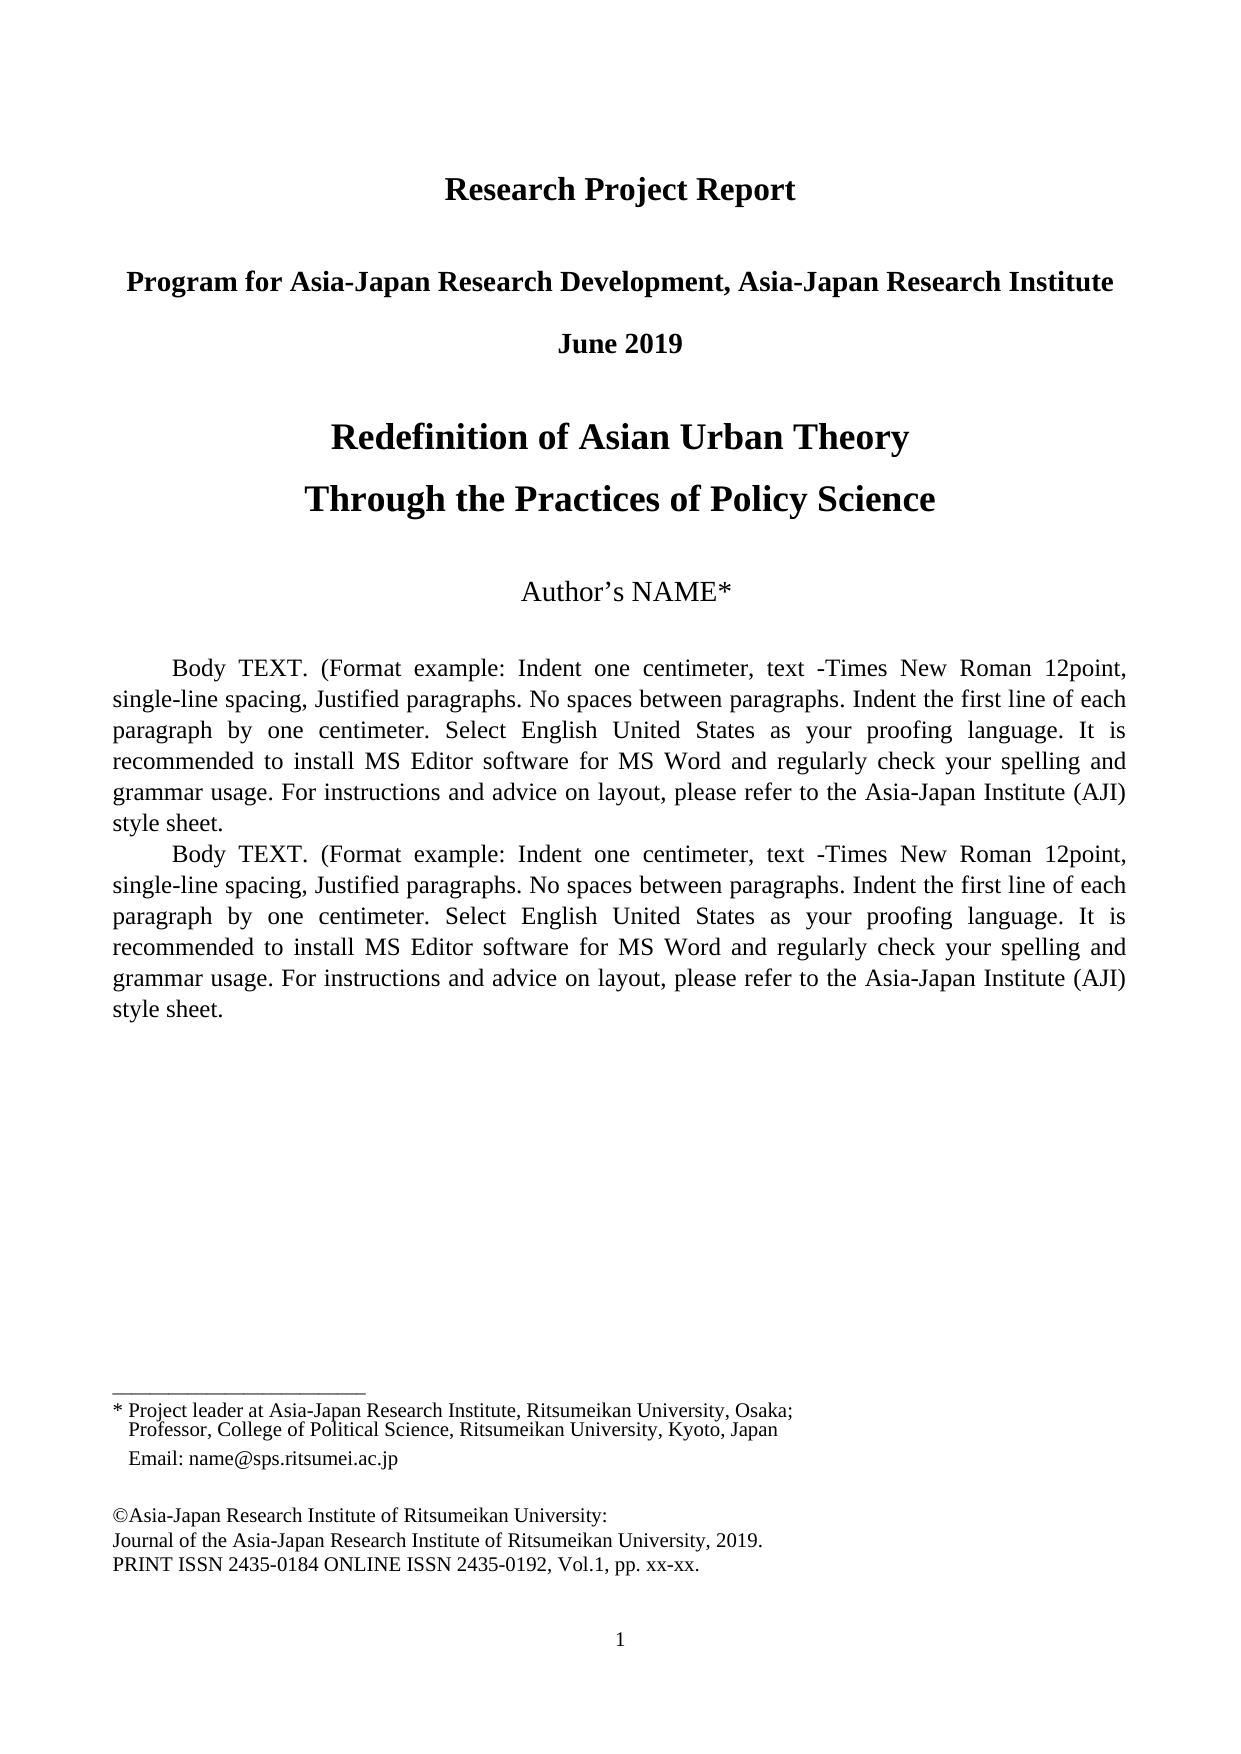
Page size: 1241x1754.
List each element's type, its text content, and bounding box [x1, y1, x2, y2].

text Through the Practices of Policy Science [112, 467, 1128, 529]
text Redefinition of Asian Urban Theory [112, 405, 1128, 467]
text Author’s NAME* [112, 559, 1128, 621]
text Research Project Report [112, 157, 1128, 219]
text Body TEXT. (Format example: Indent one centimeter, text -Times New Roman 12point, single-line spacing, Justified paragraphs. No spaces between paragraphs. Indent the first line of each paragraph by one centimeter. Select English United States as your proofing language. It is recommended to install MS Editor software for MS Word and regularly check your spelling and grammar usage. For instructions and advice on layout, please refer to the Asia-Japan Institute (AJI) style sheet. [112, 838, 1128, 1024]
text Program for Asia-Japan Research Development, Asia-Japan Research Institute June 2019 [112, 250, 1128, 374]
text Body TEXT. (Format example: Indent one centimeter, text -Times New Roman 12point, single-line spacing, Justified paragraphs. No spaces between paragraphs. Indent the first line of each paragraph by one centimeter. Select English United States as your proofing language. It is recommended to install MS Editor software for MS Word and regularly check your spelling and grammar usage. For instructions and advice on layout, please refer to the Asia-Japan Institute (AJI) style sheet. [112, 652, 1128, 838]
